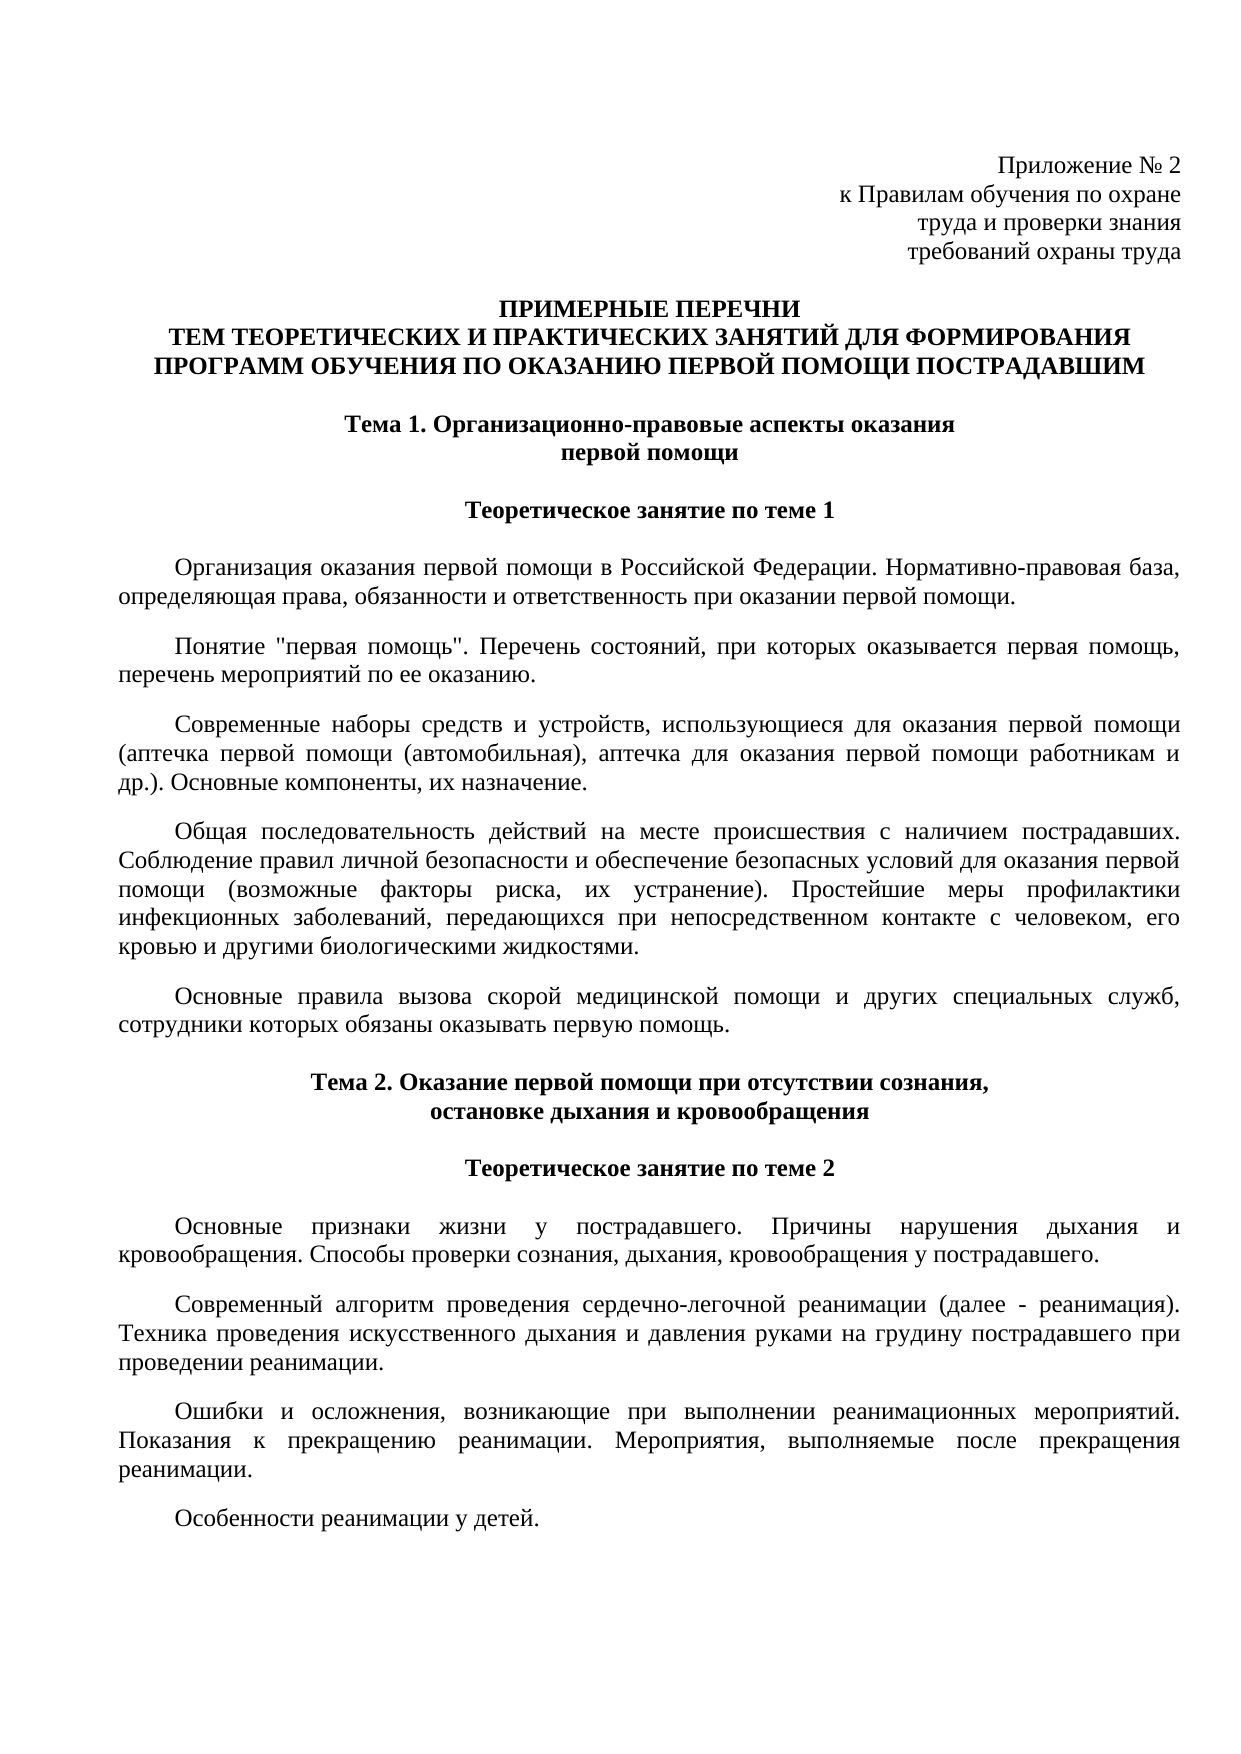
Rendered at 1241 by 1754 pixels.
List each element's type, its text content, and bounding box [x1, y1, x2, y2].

title ТЕМ ТЕОРЕТИЧЕСКИХ И ПРАКТИЧЕСКИХ ЗАНЯТИЙ ДЛЯ ФОРМИРОВАНИЯ [118, 322, 1181, 351]
text Современные наборы средств и устройств, использующиеся для оказания первой помощи (аптечка первой помощи (автомобильная), аптечка для оказания первой помощи работникам и др.). Основные компоненты, их назначение. [118, 709, 1181, 795]
title первой помощи [118, 437, 1181, 466]
text Понятие "первая помощь". Перечень состояний, при которых оказывается первая помощь, перечень мероприятий по ее оказанию. [118, 631, 1181, 688]
text Ошибки и осложнения, возникающие при выполнении реанимационных мероприятий. Показания к прекращению реанимации. Мероприятия, выполняемые после прекращения реанимации. [118, 1396, 1181, 1482]
text требований охраны труда [118, 236, 1181, 265]
text Общая последовательность действий на месте происшествия с наличием пострадавших. Соблюдение правил личной безопасности и обеспечение безопасных условий для оказания первой помощи (возможные факторы риска, их устранение). Простейшие меры профилактики инфекционных заболеваний, передающихся при непосредственном контакте с человеком, его кровью и другими биологическими жидкостями. [118, 816, 1181, 960]
title Теоретическое занятие по теме 1 [118, 495, 1181, 524]
text Современный алгоритм проведения сердечно-легочной реанимации (далее - реанимация). Техника проведения искусственного дыхания и давления руками на грудину пострадавшего при проведении реанимации. [118, 1289, 1181, 1375]
text Основные признаки жизни у пострадавшего. Причины нарушения дыхания и кровообращения. Способы проверки сознания, дыхания, кровообращения у пострадавшего. [118, 1211, 1181, 1268]
title Теоретическое занятие по теме 2 [118, 1153, 1181, 1182]
text Организация оказания первой помощи в Российской Федерации. Нормативно-правовая база, определяющая права, обязанности и ответственность при оказании первой помощи. [118, 552, 1181, 610]
text Особенности реанимации у детей. [118, 1503, 1181, 1532]
text Основные правила вызова скорой медицинской помощи и других специальных служб, сотрудники которых обязаны оказывать первую помощь. [118, 981, 1181, 1038]
text Приложение № 2 [118, 150, 1181, 179]
text к Правилам обучения по охране [118, 179, 1181, 207]
title Тема 2. Оказание первой помощи при отсутствии сознания, [118, 1067, 1181, 1096]
text труда и проверки знания [118, 207, 1181, 236]
title ПРИМЕРНЫЕ ПЕРЕЧНИ [118, 294, 1181, 322]
title ПРОГРАММ ОБУЧЕНИЯ ПО ОКАЗАНИЮ ПЕРВОЙ ПОМОЩИ ПОСТРАДАВШИМ [118, 351, 1181, 380]
title Тема 1. Организационно-правовые аспекты оказания [118, 409, 1181, 437]
title остановке дыхания и кровообращения [118, 1096, 1181, 1124]
